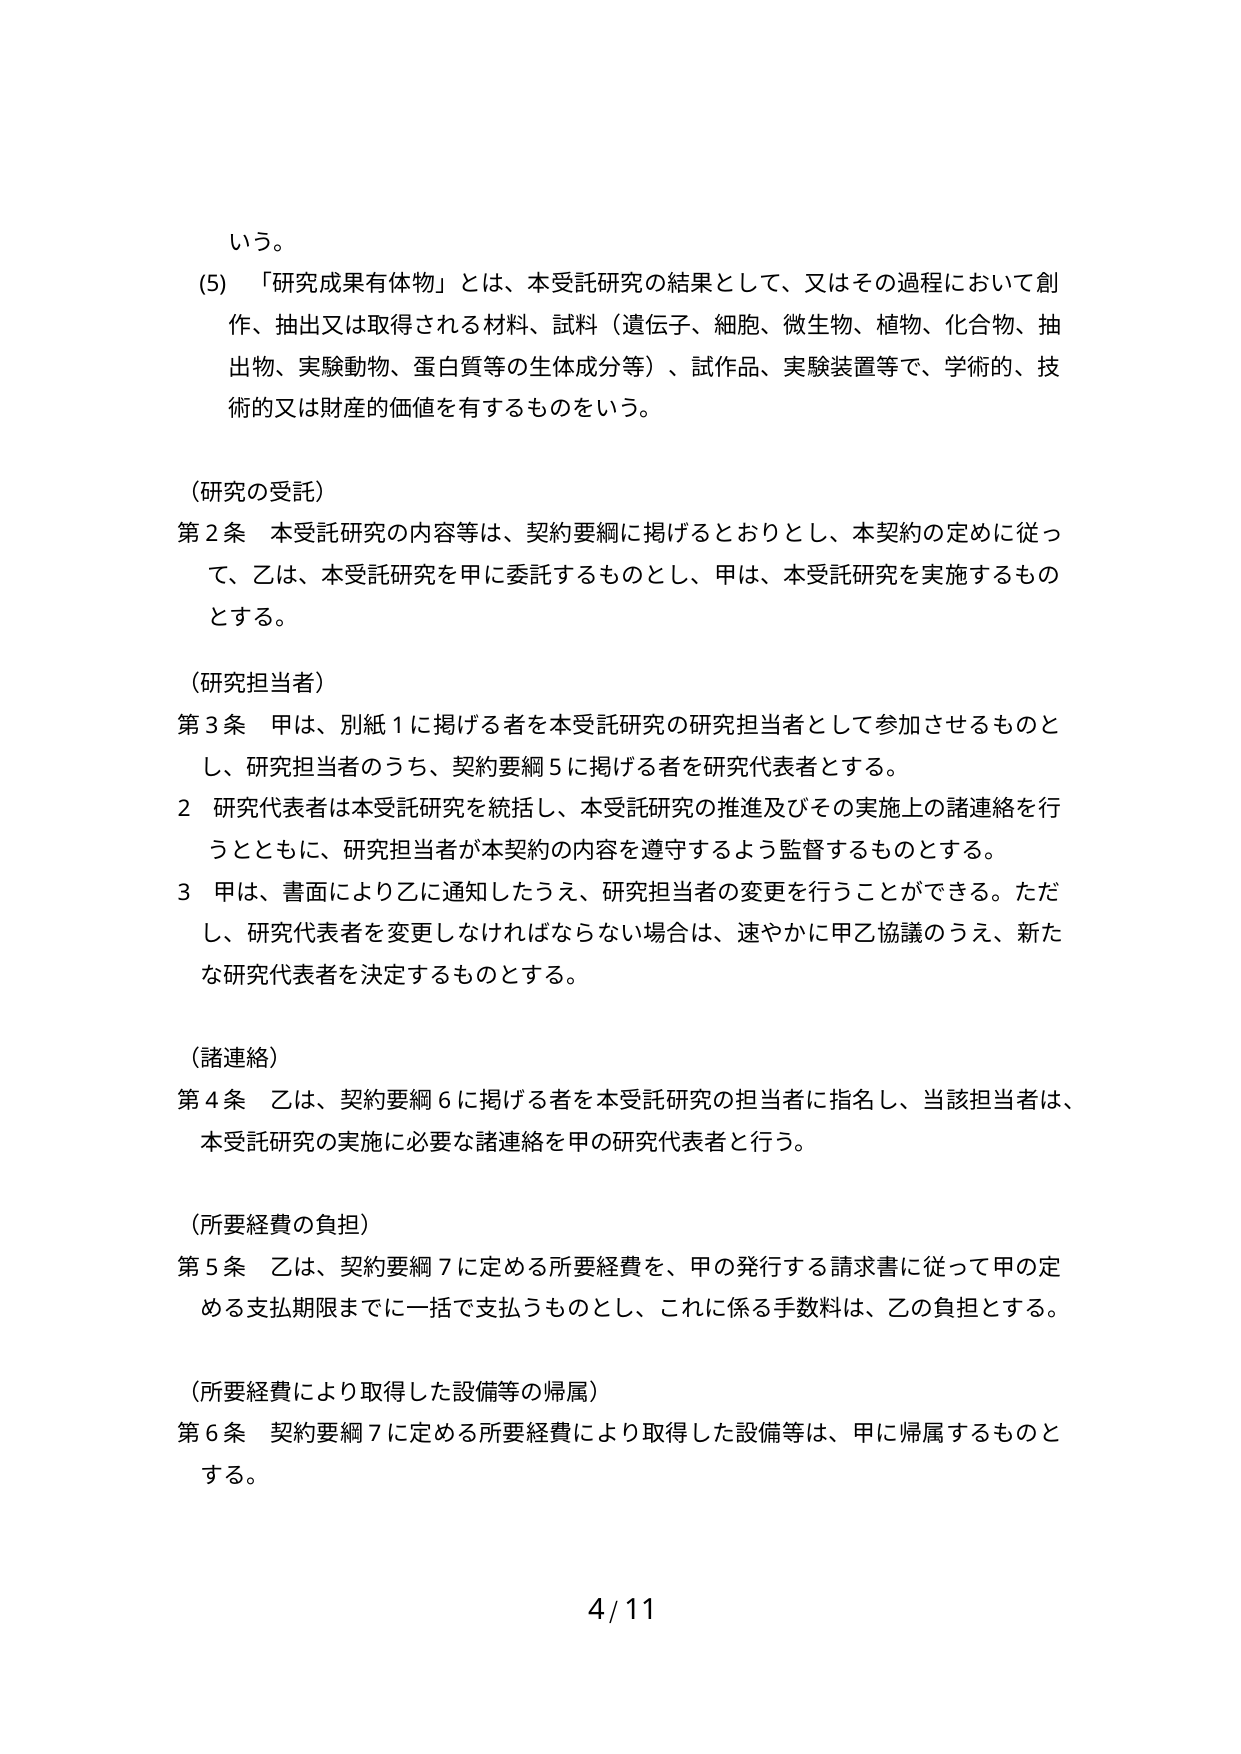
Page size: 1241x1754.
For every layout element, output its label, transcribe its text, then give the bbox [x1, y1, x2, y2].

text （所要経費の負担） [177, 1200, 1063, 1242]
text （所要経費により取得した設備等の帰属） [177, 1367, 1063, 1408]
text 第2条 本受託研究の内容等は、契約要綱に掲げるとおりとし、本契約の定めに従って、乙は、本受託研究を甲に委託するものとし、甲は、本受託研究を実施するものとする。 [177, 508, 1063, 633]
text 第5条 乙は、契約要綱7に定める所要経費を、甲の発行する請求書に従って甲の定める支払期限までに一括で支払うものとし、これに係る手数料は、乙の負担とする。 [177, 1242, 1063, 1325]
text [199, 217, 1063, 258]
text 3 甲は、書面により乙に通知したうえ、研究担当者の変更を行うことができる。ただし、研究代表者を変更しなければならない場合は、速やかに甲乙協議のうえ、新たな研究代表者を決定するものとする。 [177, 867, 1063, 992]
text （諸連絡） [177, 1033, 1063, 1075]
text 第6条 契約要綱7に定める所要経費により取得した設備等は、甲に帰属するものとする。 [177, 1408, 1063, 1492]
text 第3条 甲は、別紙1に掲げる者を本受託研究の研究担当者として参加させるものとし、研究担当者のうち、契約要綱5に掲げる者を研究代表者とする。 [177, 700, 1063, 783]
text （研究の受託） [177, 467, 1063, 508]
text (5) 「研究成果有体物」とは、本受託研究の結果として、又はその過程において創作、抽出又は取得される材料、試料（遺伝子、細胞、微生物、植物、化合物、抽出物、実験動物、蛋白質等の生体成分等）、試作品、実験装置等で、学術的、技術的又は財産的価値を有するものをいう。 [199, 258, 1063, 425]
text 2 研究代表者は本受託研究を統括し、本受託研究の推進及びその実施上の諸連絡を行うとともに、研究担当者が本契約の内容を遵守するよう監督するものとする。 [177, 783, 1063, 867]
text 第4条 乙は、契約要綱6に掲げる者を本受託研究の担当者に指名し、当該担当者は、本受託研究の実施に必要な諸連絡を甲の研究代表者と行う。 [177, 1075, 1063, 1158]
text （研究担当者） [177, 658, 1063, 700]
